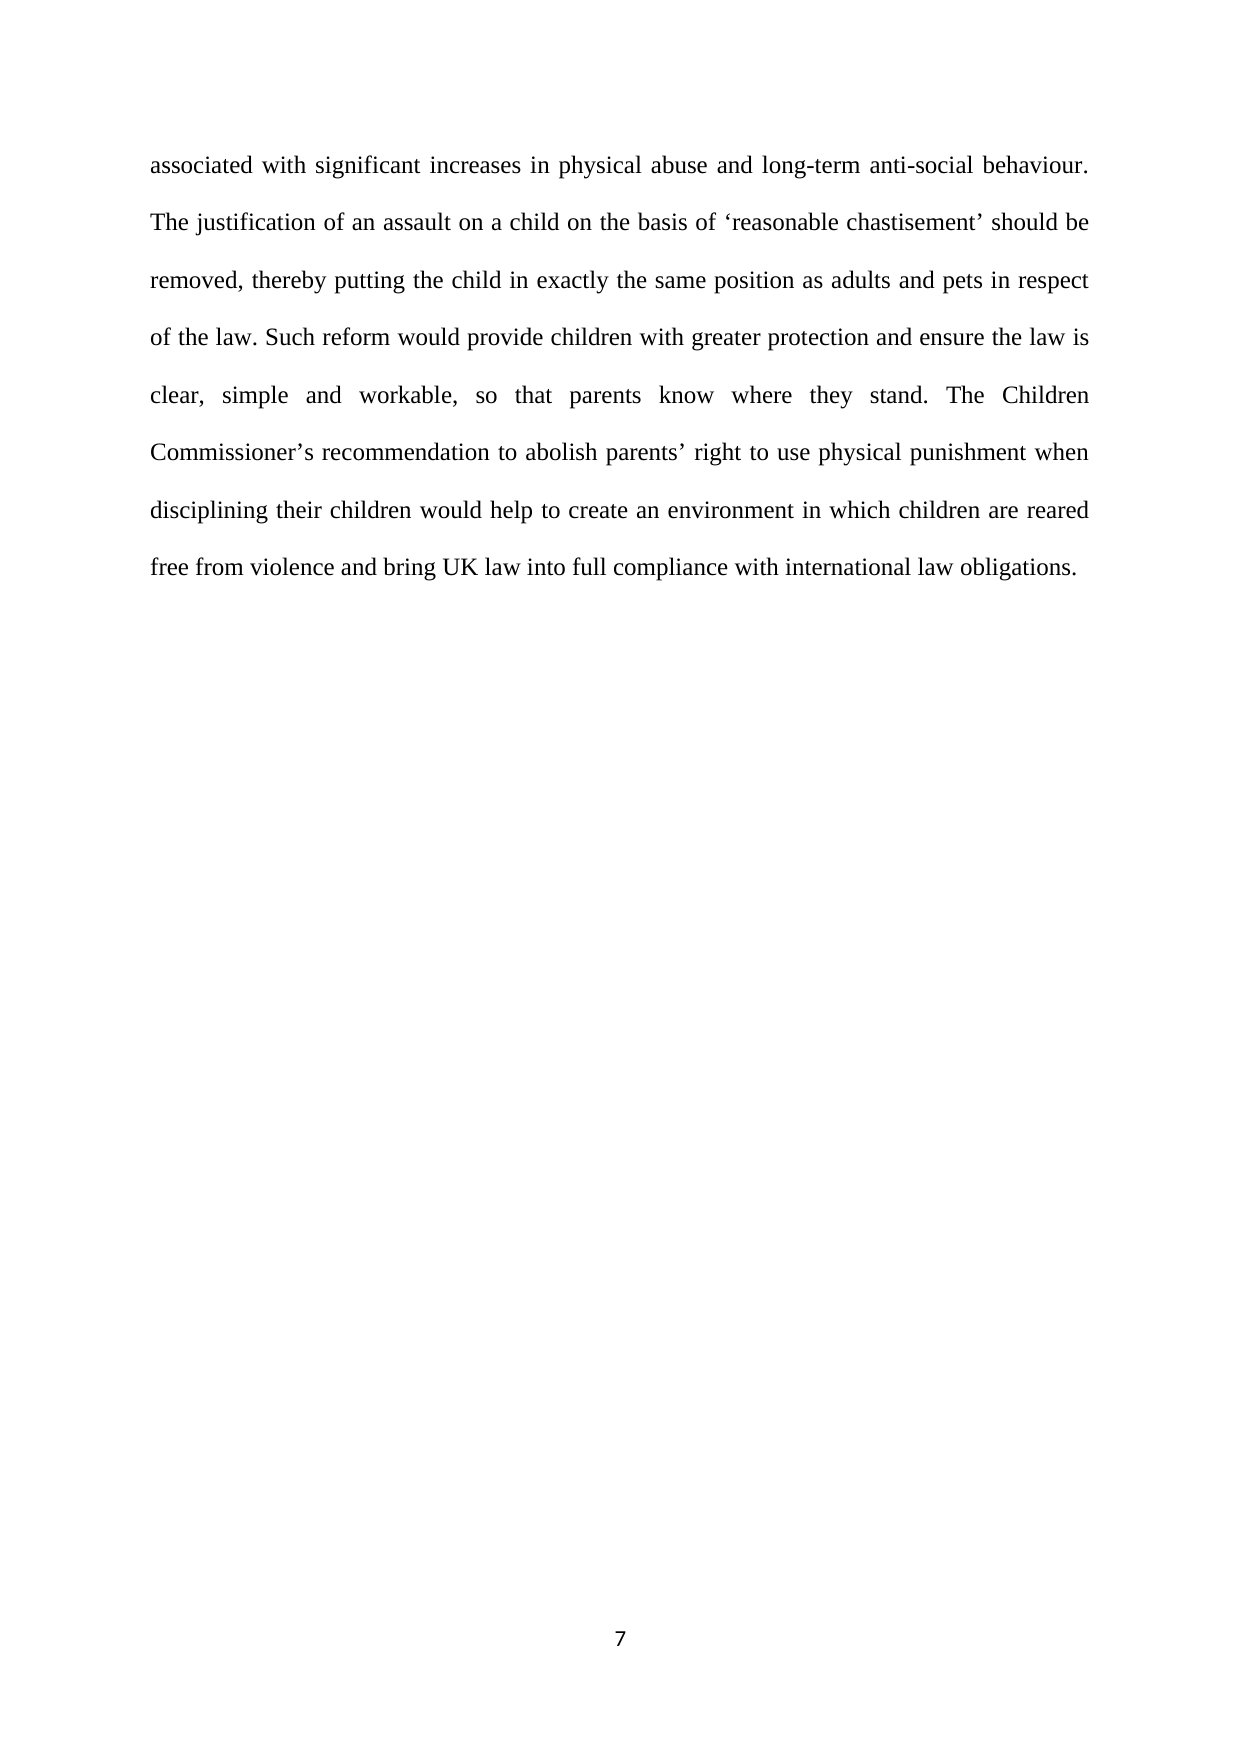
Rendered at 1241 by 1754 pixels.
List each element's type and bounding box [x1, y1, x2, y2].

text [150, 150, 1090, 581]
